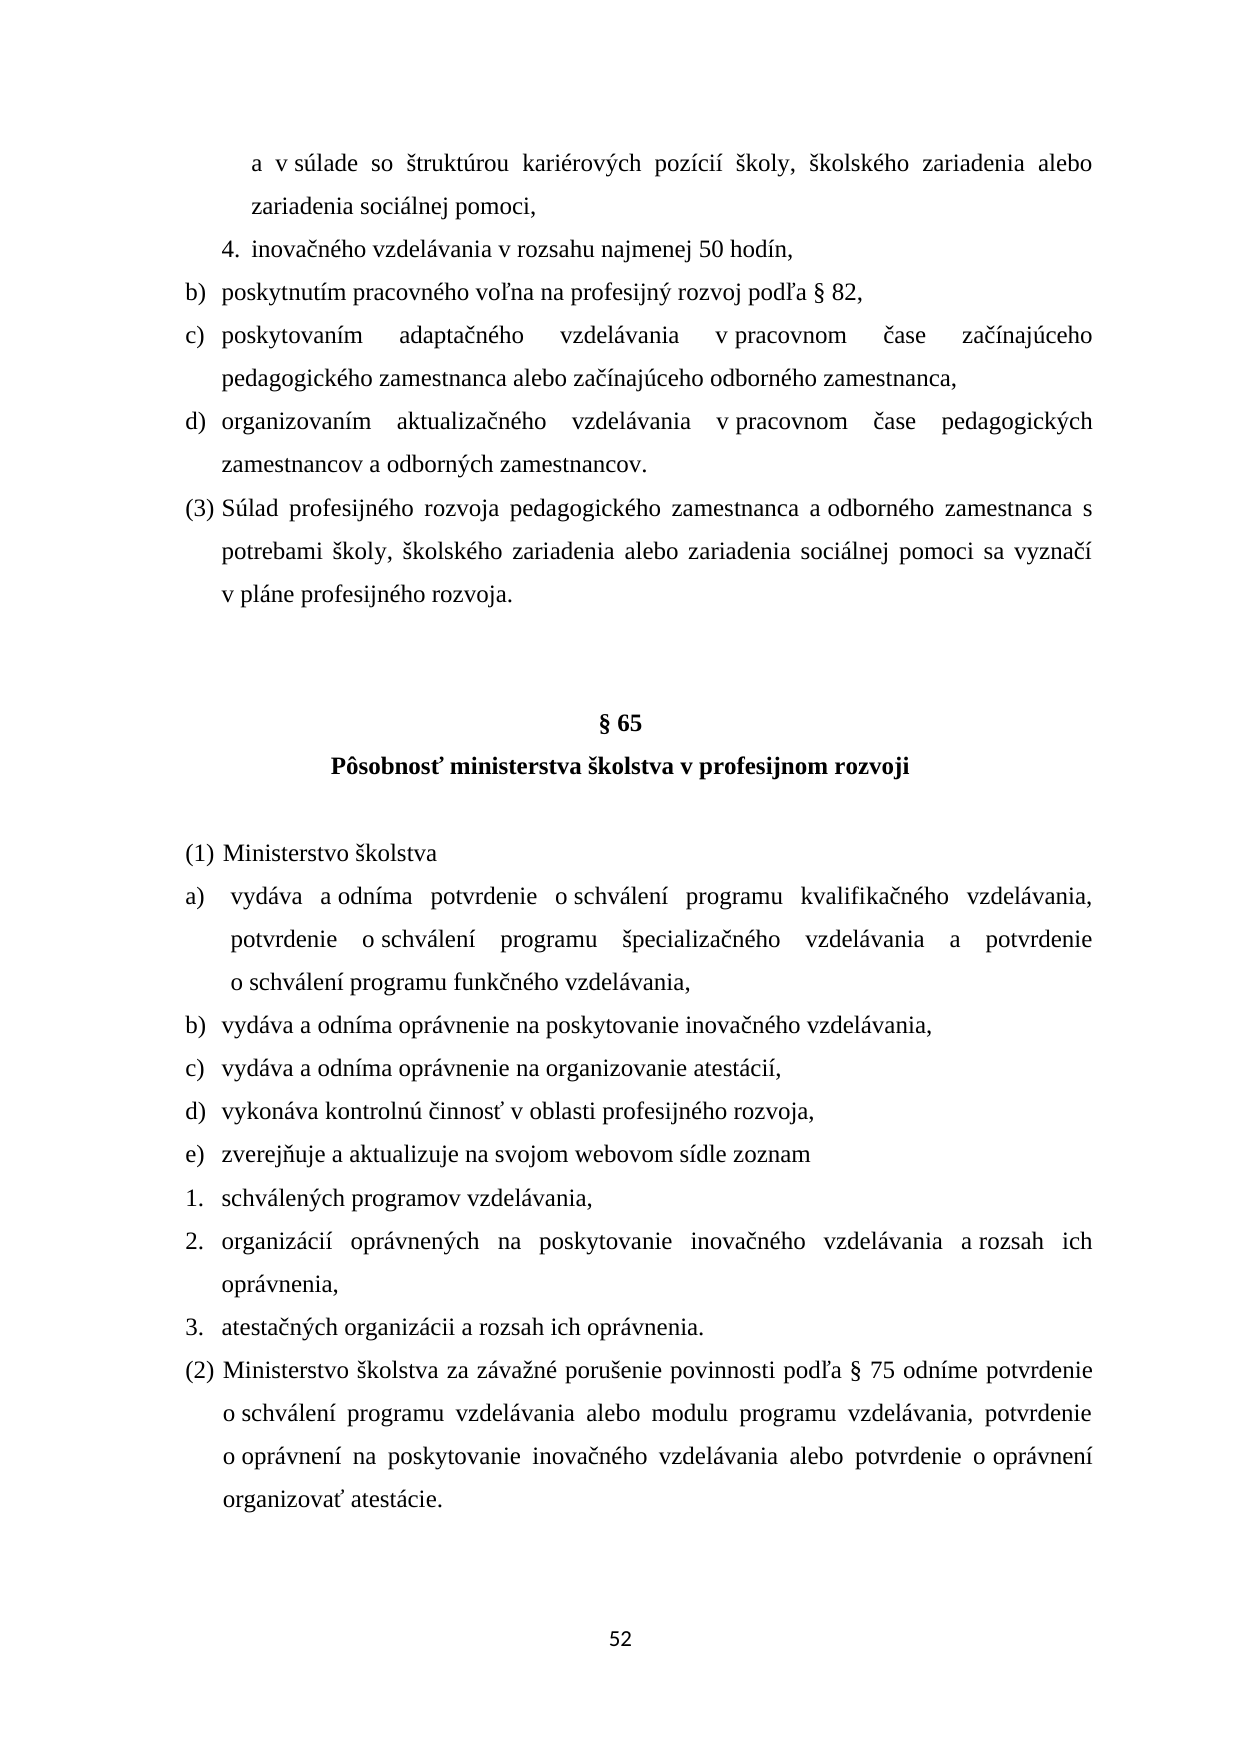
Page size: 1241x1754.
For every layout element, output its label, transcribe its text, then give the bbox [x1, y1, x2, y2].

list organizovaním aktualizačného vzdelávania v pracovnom čase pedagogických zamestnancov a odborných zamestnancov. [185, 406, 1093, 478]
list organizácií oprávnených na poskytovanie inovačného vzdelávania a rozsah ich oprávnenia, [185, 1226, 1093, 1298]
list poskytnutím pracovného voľna na profesijný rozvoj podľa § 82, [185, 277, 1093, 306]
subtitle Pôsobnosť ministerstva školstva v profesijnom rozvoji [148, 751, 1093, 780]
subtitle § 65 [148, 708, 1093, 737]
list Súlad profesijného rozvoja pedagogického zamestnanca a odborného zamestnanca s potrebami školy, školského zariadenia alebo zariadenia sociálnej pomoci sa vyznačí v pláne profesijného rozvoja. [185, 493, 1093, 608]
list vydáva a odníma potvrdenie o schválení programu kvalifikačného vzdelávania, potvrdenie o schválení programu špecializačného vzdelávania a potvrdenie o schválení programu funkčného vzdelávania, [185, 881, 1093, 996]
list atestačných organizácii a rozsah ich oprávnenia. [185, 1312, 1093, 1341]
list Ministerstvo školstva za závažné porušenie povinnosti podľa § 75 odníme potvrdenie o schválení programu vzdelávania alebo modulu programu vzdelávania, potvrdenie o oprávnení na poskytovanie inovačného vzdelávania alebo potvrdenie o oprávnení organizovať atestácie. [185, 1355, 1093, 1513]
list vykonáva kontrolnú činnosť v oblasti profesijného rozvoja, [185, 1096, 1093, 1125]
list vydáva a odníma oprávnenie na organizovanie atestácií, [185, 1053, 1093, 1082]
list schválených programov vzdelávania, [185, 1183, 1093, 1211]
list vydáva a odníma oprávnenie na poskytovanie inovačného vzdelávania, [185, 1010, 1093, 1039]
list inovačného vzdelávania v rozsahu najmenej 50 hodín, [221, 234, 1093, 263]
list Ministerstvo školstva [185, 838, 1093, 866]
list poskytovaním adaptačného vzdelávania v pracovnom čase začínajúceho pedagogického zamestnanca alebo začínajúceho odborného zamestnanca, [185, 320, 1093, 392]
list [221, 148, 1093, 219]
list zverejňuje a aktualizuje na svojom webovom sídle zoznam [185, 1139, 1093, 1168]
